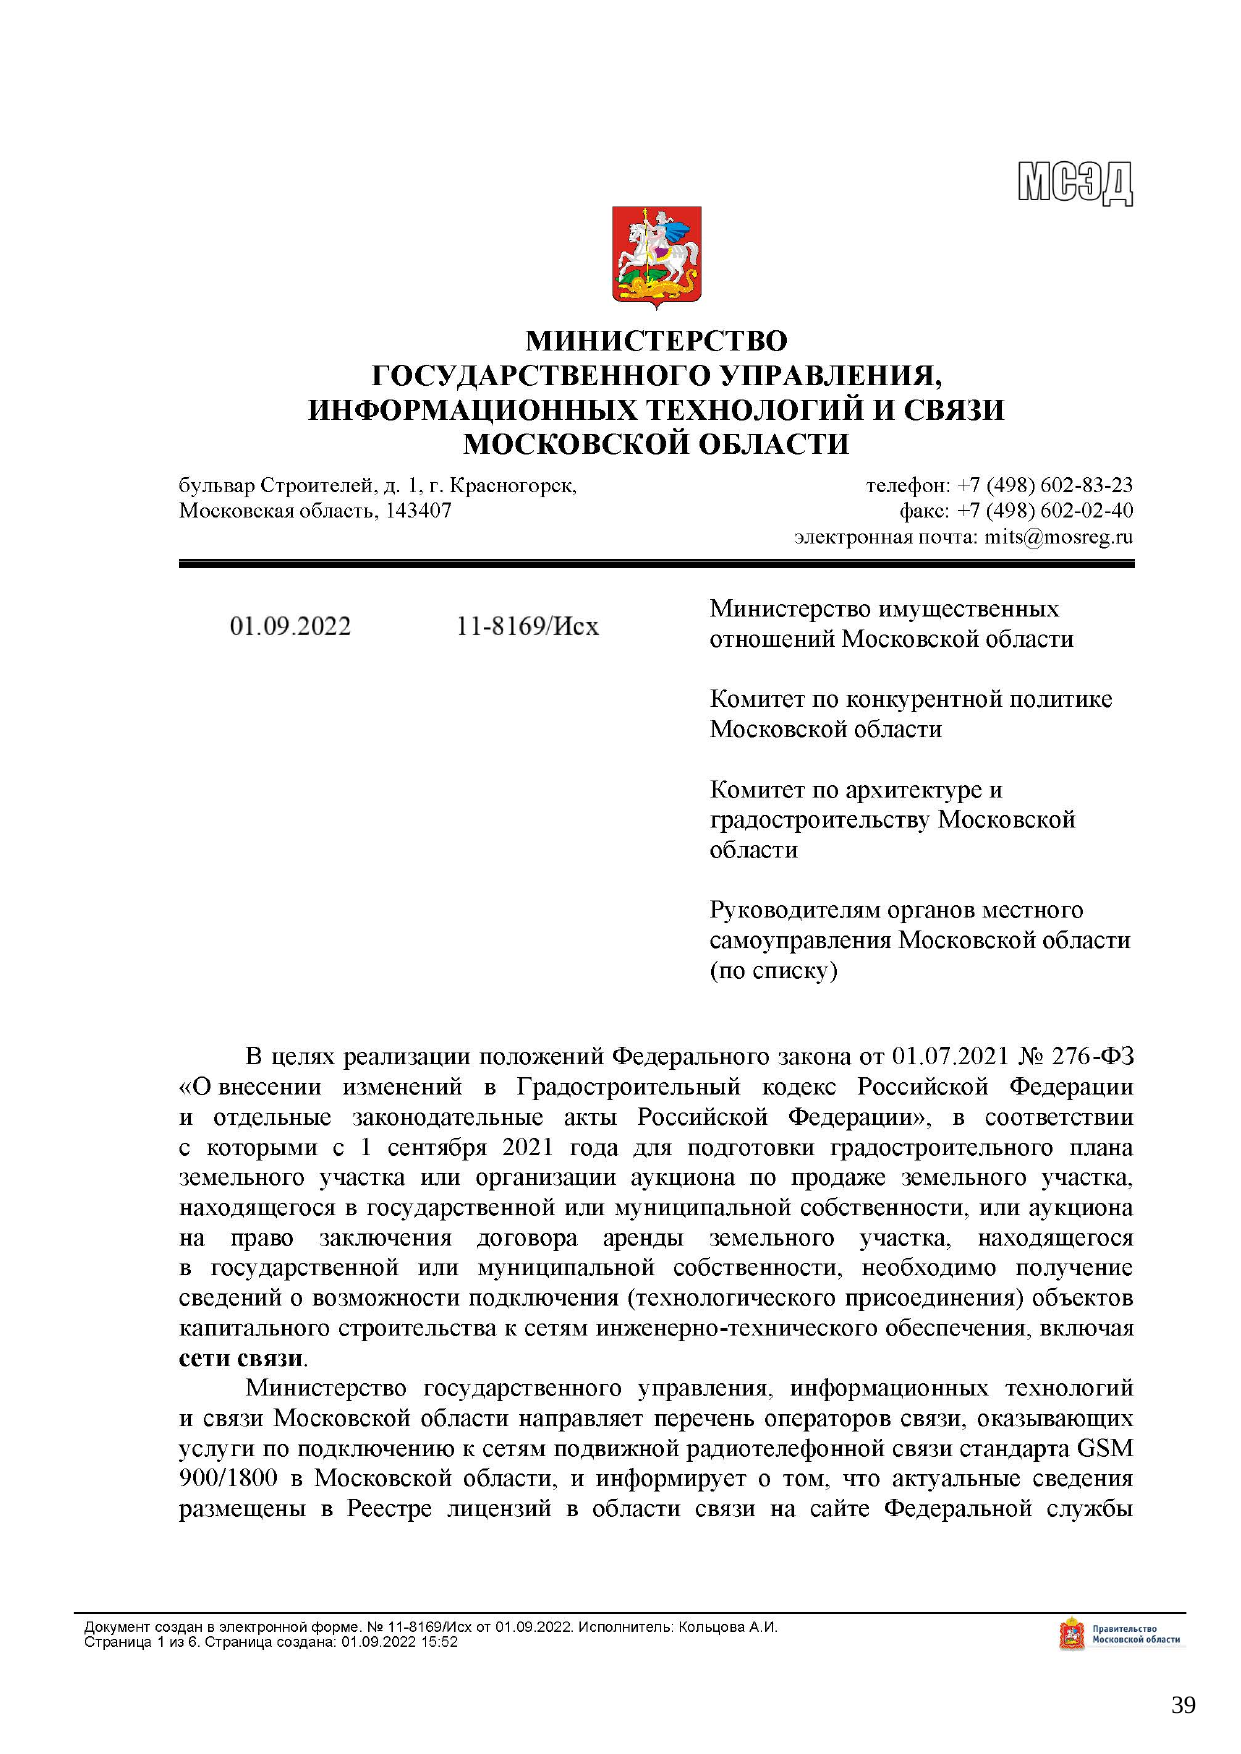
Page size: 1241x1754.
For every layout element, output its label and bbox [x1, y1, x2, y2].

picture [73, 88, 1187, 1665]
